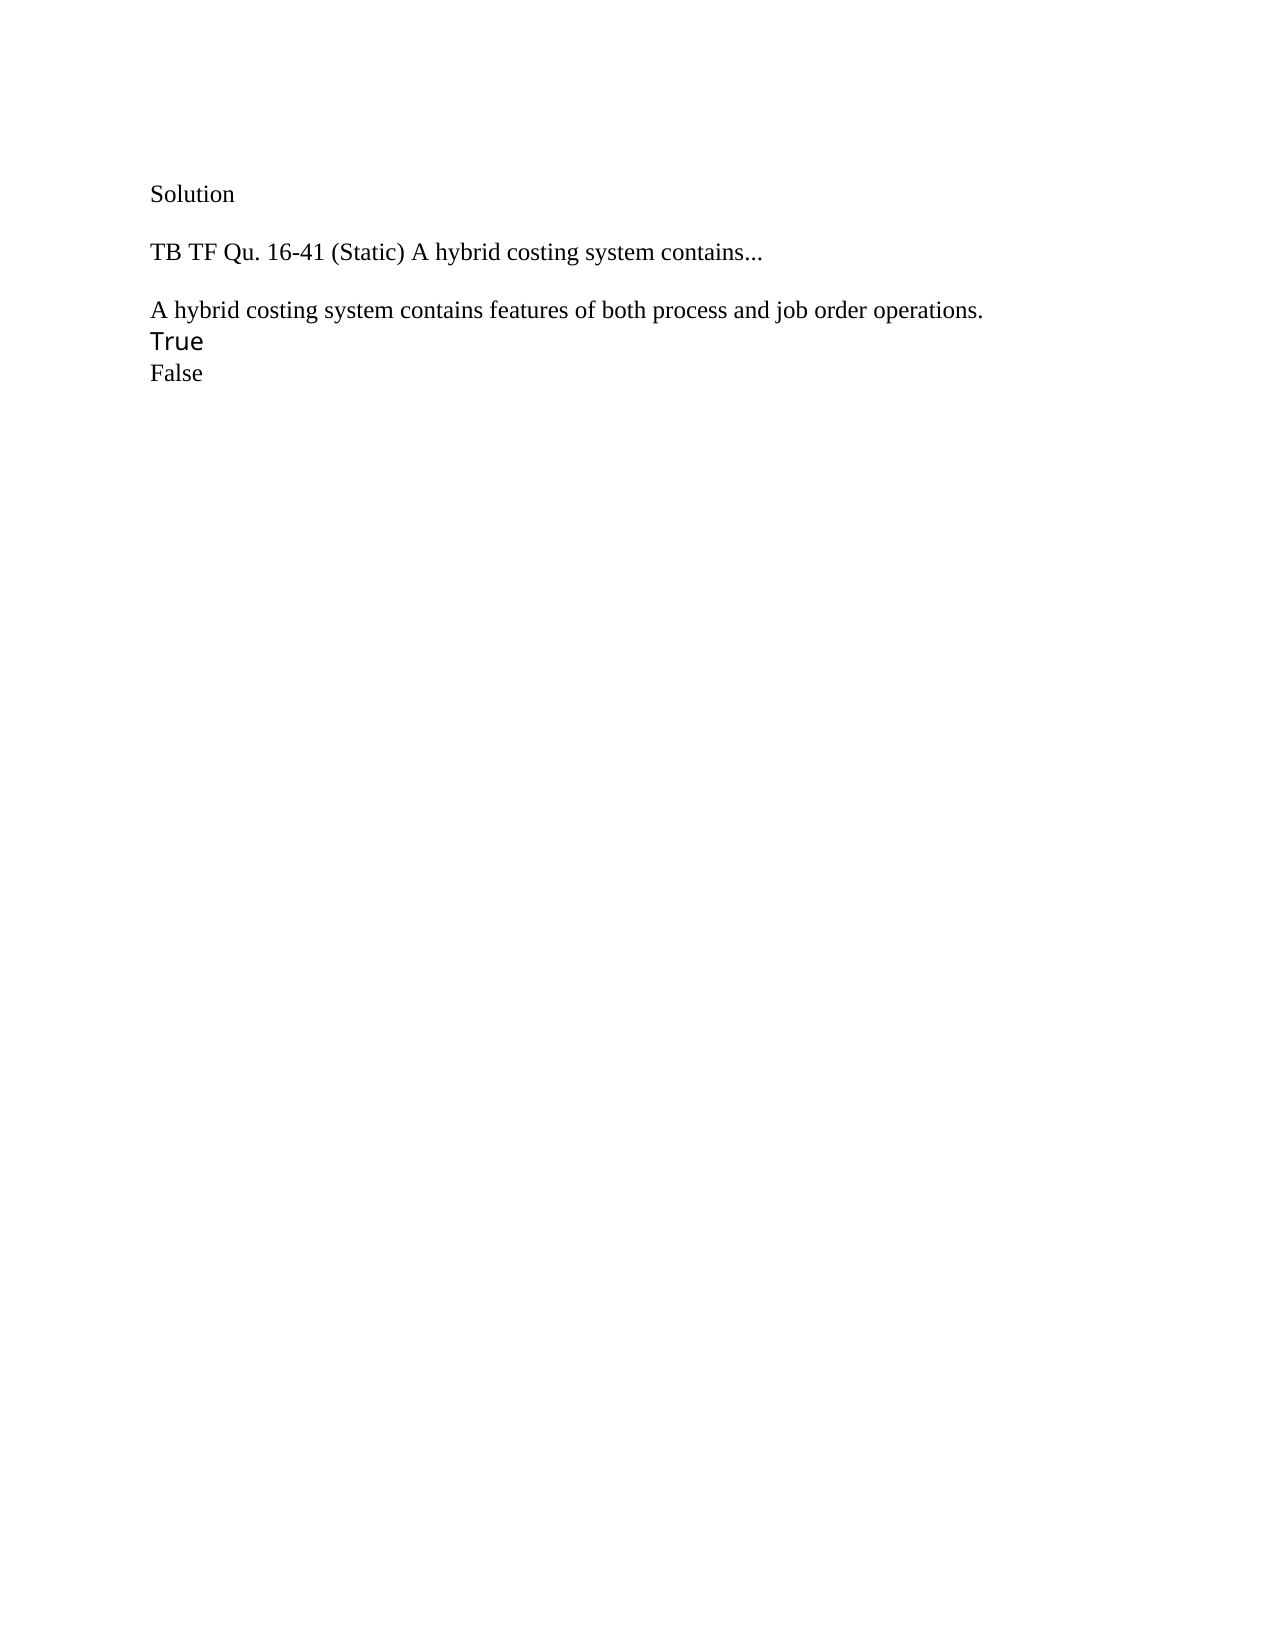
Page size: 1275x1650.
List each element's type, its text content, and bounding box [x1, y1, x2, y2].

text TB TF Qu. 16-41 (Static) A hybrid costing system contains... [150, 237, 1125, 266]
text A hybrid costing system contains features of both process and job order operations. [150, 295, 1125, 324]
text True [150, 324, 1125, 358]
text False [150, 358, 1125, 387]
text Solution [150, 179, 1125, 208]
